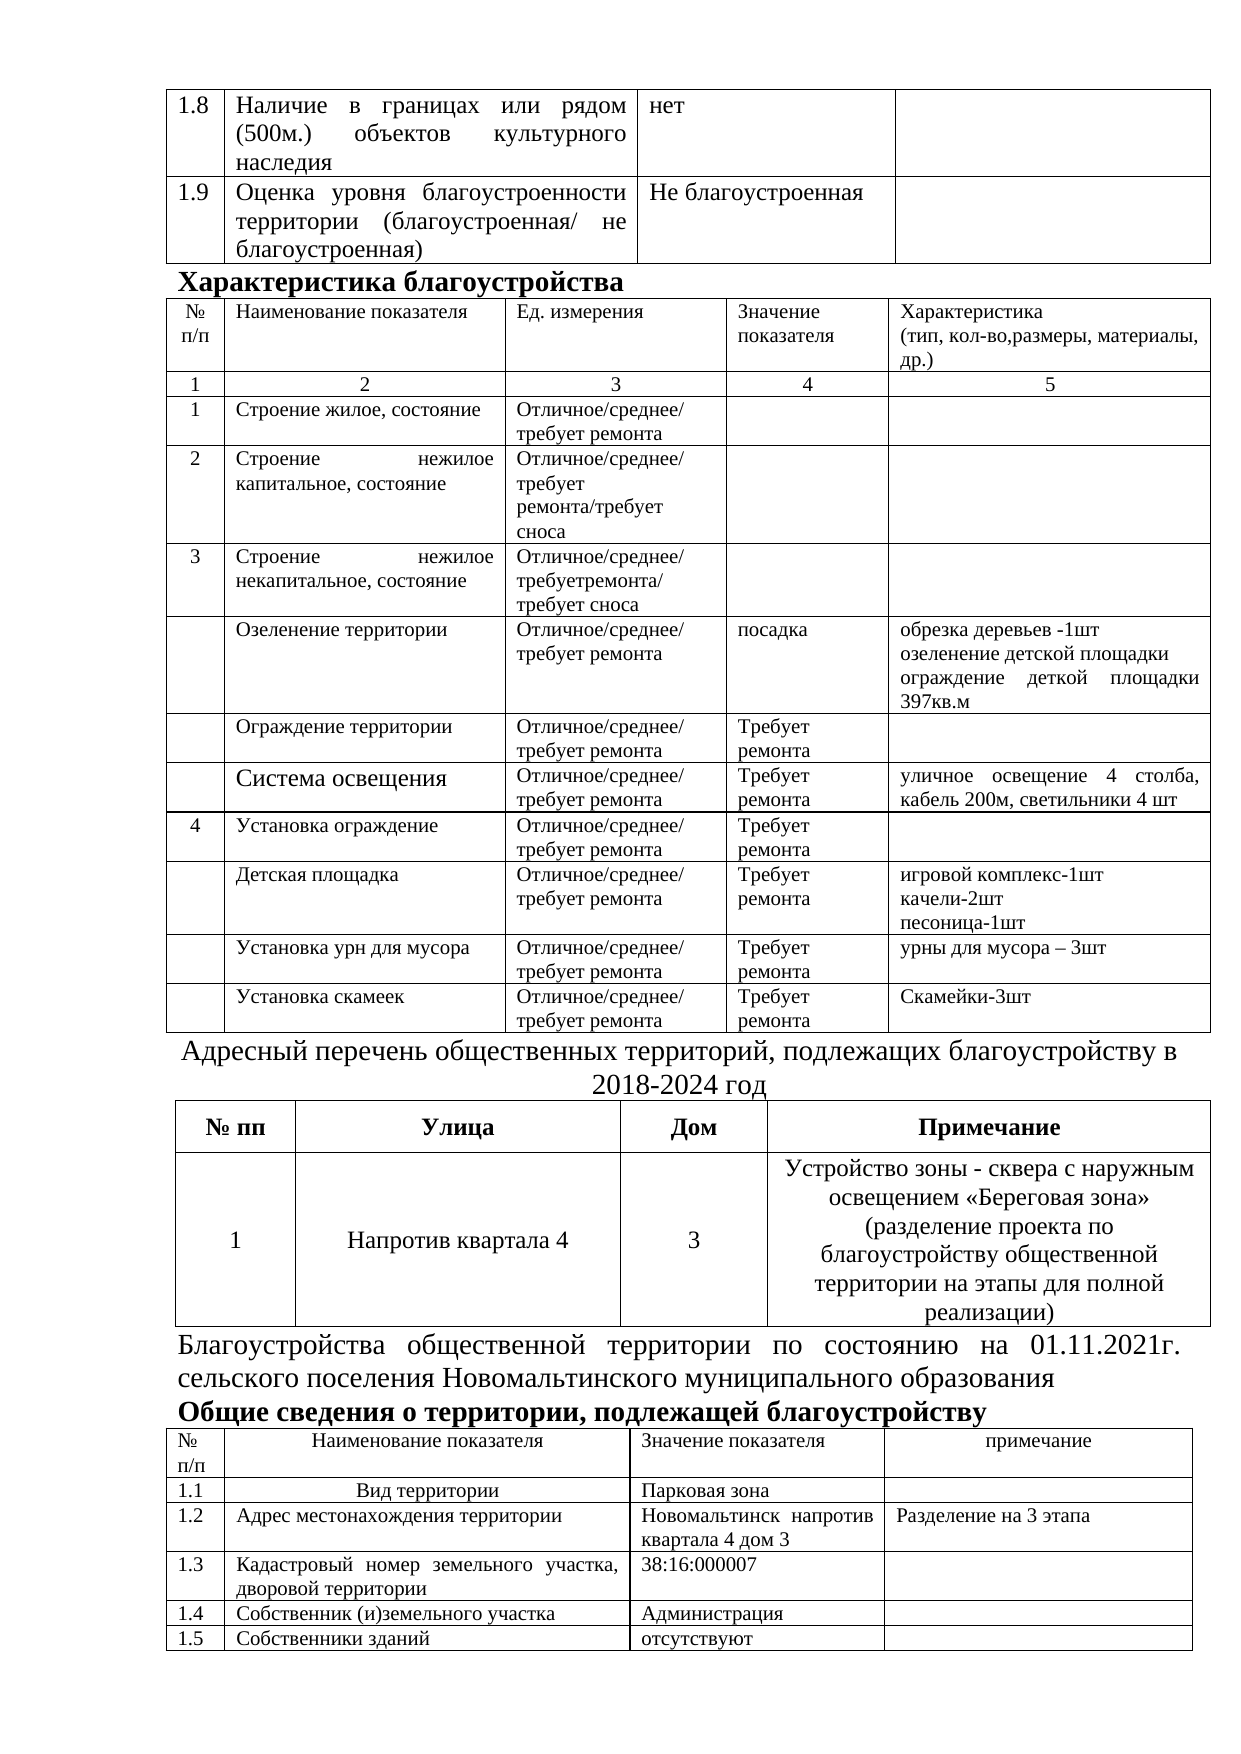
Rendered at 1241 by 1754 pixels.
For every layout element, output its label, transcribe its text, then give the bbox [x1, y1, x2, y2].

table_cell [889, 397, 1210, 445]
table_cell Отличное/среднее/ требует ремонта [506, 935, 726, 983]
table_cell 3 [167, 544, 224, 616]
table_cell Оценка уровня благоустроенности территории (благоустроенная/ не благоустроенная) [225, 177, 637, 263]
table_cell Установка скамеек [225, 984, 505, 1032]
table_cell Отличное/среднее/требует ремонта [506, 617, 726, 713]
table_cell Требует ремонта [727, 763, 888, 811]
text Адресный перечень общественных территорий, подлежащих благоустройству в 2018-2024 год [177, 1033, 1181, 1100]
table_cell нет [638, 90, 895, 176]
table_cell Установка ограждение [225, 813, 505, 861]
table_cell Требует ремонта [727, 714, 888, 762]
table_cell уличное освещение 4 столба, кабель 200м, светильники 4 шт [889, 763, 1210, 811]
table_cell [727, 446, 888, 543]
table_cell 4 [727, 372, 888, 396]
table_cell Адрес местонахождения территории [225, 1503, 629, 1551]
table_cell 2 [167, 446, 224, 543]
table_cell 1.1 [167, 1478, 224, 1502]
table_cell Наличие в границах или рядом (500м.) объектов культурного наследия [225, 90, 637, 176]
table_cell Вид территории [225, 1478, 629, 1502]
table_header Наименование показателя [225, 299, 505, 371]
table_cell [167, 862, 224, 934]
table_cell [896, 90, 1210, 176]
table_cell Озеленение территории [225, 617, 505, 713]
table_cell [889, 813, 1210, 861]
table_cell 1.8 [167, 90, 224, 176]
table_cell Не благоустроенная [638, 177, 895, 263]
table_cell Требует ремонта [727, 862, 888, 934]
table_cell Ограждение территории [225, 714, 505, 762]
table_cell Требует ремонта [727, 984, 888, 1032]
table_cell 4 [167, 813, 224, 861]
table_header Улица [296, 1101, 620, 1152]
table_cell Система освещения [225, 763, 505, 811]
table_cell Требует ремонта [727, 813, 888, 861]
table_cell 1.5 [167, 1626, 224, 1650]
text Благоустройства общественной территории по состоянию на 01.11.2021г. сельского поселения Новомальтинского муниципального образования [177, 1327, 1181, 1394]
table_cell 38:16:000007 [631, 1552, 884, 1600]
table_cell Требует ремонта [727, 935, 888, 983]
table_header Значение показателя [631, 1429, 884, 1477]
table_cell [889, 714, 1210, 762]
table_cell 1 [167, 372, 224, 396]
table_cell Напротив квартала 4 [296, 1153, 620, 1326]
table_cell Администрация [631, 1601, 884, 1625]
table_cell посадка [727, 617, 888, 713]
table_cell Отличное/среднее/требует ремонта [506, 813, 726, 861]
table_cell 3 [621, 1153, 767, 1326]
table_cell [167, 714, 224, 762]
table_cell 5 [889, 372, 1210, 396]
table_cell игровой комплекс-1шт качели-2шт песоница-1шт [889, 862, 1210, 934]
table_cell Парковая зона [631, 1478, 884, 1502]
table_cell Отличное/среднее/требует ремонта/требует сноса [506, 446, 726, 543]
table_header Дом [621, 1101, 767, 1152]
table_cell Отличное/среднее/ требует ремонта [506, 984, 726, 1032]
table_cell 1.3 [167, 1552, 224, 1600]
table_cell Собственник (и)земельного участка [225, 1601, 629, 1625]
table_cell Собственники зданий [225, 1626, 629, 1650]
table_cell [885, 1478, 1192, 1502]
table_cell [167, 984, 224, 1032]
table_cell 1.9 [167, 177, 224, 263]
table_cell Устройство зоны - сквера с наружным освещением «Береговая зона» (разделение проекта по благоустройству общественной территории на этапы для полной реализации) [768, 1153, 1210, 1326]
table_cell [896, 177, 1210, 263]
table_cell Кадастровый номер земельного участка, дворовой территории [225, 1552, 629, 1600]
table_header Ед. измерения [506, 299, 726, 371]
table_cell Скамейки-3шт [889, 984, 1210, 1032]
table_header № п/п [167, 1429, 224, 1477]
table_header № п/п [167, 299, 224, 371]
table_header Наименование показателя [225, 1429, 629, 1477]
table_cell [885, 1626, 1192, 1650]
table_cell [167, 935, 224, 983]
table_cell обрезка деревьев -1шт озеленение детской площадки ограждение деткой площадки 397кв.м [889, 617, 1210, 713]
table_cell Отличное/среднее/требует ремонта [506, 714, 726, 762]
text Общие сведения о территории, подлежащей благоустройству [177, 1394, 1181, 1427]
table_cell [885, 1601, 1192, 1625]
table_cell 1.4 [167, 1601, 224, 1625]
table_cell 1.2 [167, 1503, 224, 1551]
table_cell 3 [506, 372, 726, 396]
table_cell Отличное/среднее/требует ремонта [506, 397, 726, 445]
table_header примечание [885, 1429, 1192, 1477]
table_cell Строение жилое, состояние [225, 397, 505, 445]
table_cell Строение нежилое капитальное, состояние [225, 446, 505, 543]
table_cell 1 [176, 1153, 295, 1326]
table_cell [889, 544, 1210, 616]
table_header Характеристика (тип, кол-во,размеры, материалы, др.) [889, 299, 1210, 371]
table_cell Отличное/среднее/требует ремонта [506, 862, 726, 934]
table_cell 1 [167, 397, 224, 445]
table_cell Отличное/среднее/требует ремонта [506, 763, 726, 811]
table_cell Разделение на 3 этапа [885, 1503, 1192, 1551]
table_cell [167, 763, 224, 811]
table_cell [727, 544, 888, 616]
table_header Примечание [768, 1101, 1210, 1152]
table_cell урны для мусора – 3шт [889, 935, 1210, 983]
text Характеристика благоустройства [177, 264, 1181, 298]
table_cell Строение нежилое некапитальное, состояние [225, 544, 505, 616]
table_cell [727, 397, 888, 445]
table_header № пп [176, 1101, 295, 1152]
table_cell Новомальтинск напротив квартала 4 дом 3 [631, 1503, 884, 1551]
table_cell [167, 617, 224, 713]
table_cell Установка урн для мусора [225, 935, 505, 983]
table_cell отсутствуют [631, 1626, 884, 1650]
table_cell [885, 1552, 1192, 1600]
table_cell 2 [225, 372, 505, 396]
table_cell Детская площадка [225, 862, 505, 934]
table_header Значение показателя [727, 299, 888, 371]
table_cell Отличное/среднее/требуетремонта/ требует сноса [506, 544, 726, 616]
table_cell [889, 446, 1210, 543]
